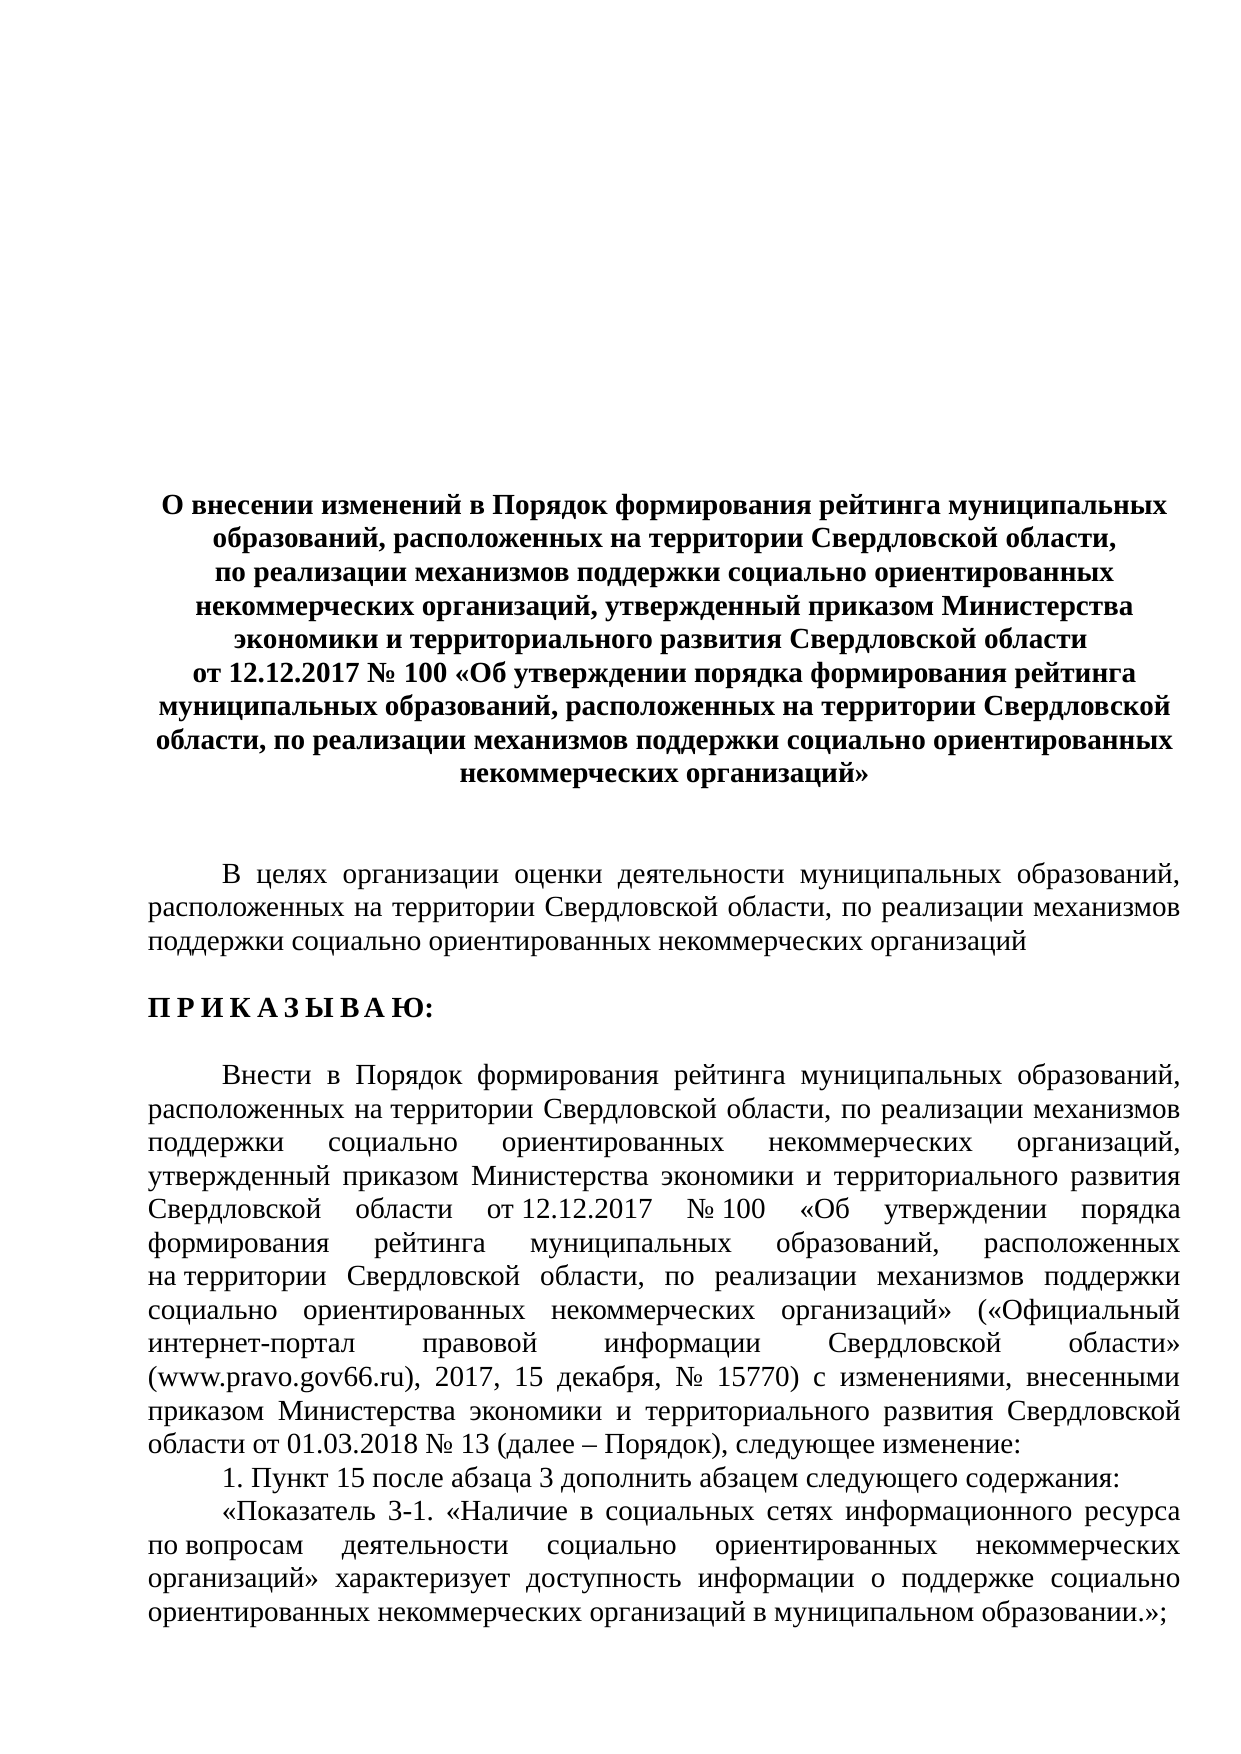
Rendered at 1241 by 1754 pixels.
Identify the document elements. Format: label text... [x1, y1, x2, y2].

text О внесении изменений в Порядок формирования рейтинга муниципальных образований, расположенных на территории Свердловской области, по реализации механизмов поддержки социально ориентированных некоммерческих организаций, утвержденный приказом Министерства экономики и территориального развития Свердловской области от 12.12.2017 № 100 «Об утверждении порядка формирования рейтинга муниципальных образований, расположенных на территории Свердловской области, по реализации механизмов поддержки социально ориентированных некоммерческих организаций» [148, 487, 1181, 789]
text Внести в Порядок формирования рейтинга муниципальных образований, расположенных на территории Свердловской области, по реализации механизмов поддержки социально ориентированных некоммерческих организаций, утвержденный приказом Министерства экономики и территориального развития Свердловской области от 12.12.2017 № 100 «Об утверждении порядка формирования рейтинга муниципальных образований, расположенных на территории Свердловской области, по реализации механизмов поддержки социально ориентированных некоммерческих организаций» («Официальный интернет-портал правовой информации Свердловской области» (www.pravo.gov66.ru), 2017, 15 декабря, № 15770) с изменениями, внесенными приказом Министерства экономики и территориального развития Свердловской области от 01.03.2018 № 13 (далее – Порядок), следующее изменение: [148, 1057, 1181, 1460]
text 1. Пункт 15 после абзаца 3 дополнить абзацем следующего содержания: [148, 1460, 1181, 1493]
text ПРИКАЗЫВАЮ: [148, 990, 1181, 1024]
text В целях организации оценки деятельности муниципальных образований, расположенных на территории Свердловской области, по реализации механизмов поддержки социально ориентированных некоммерческих организаций [148, 856, 1181, 957]
text «Показатель 3-1. «Наличие в социальных сетях информационного ресурса по вопросам деятельности социально ориентированных некоммерческих организаций» характеризует доступность информации о поддержке социально ориентированных некоммерческих организаций в муниципальном образовании.»; [148, 1493, 1181, 1627]
